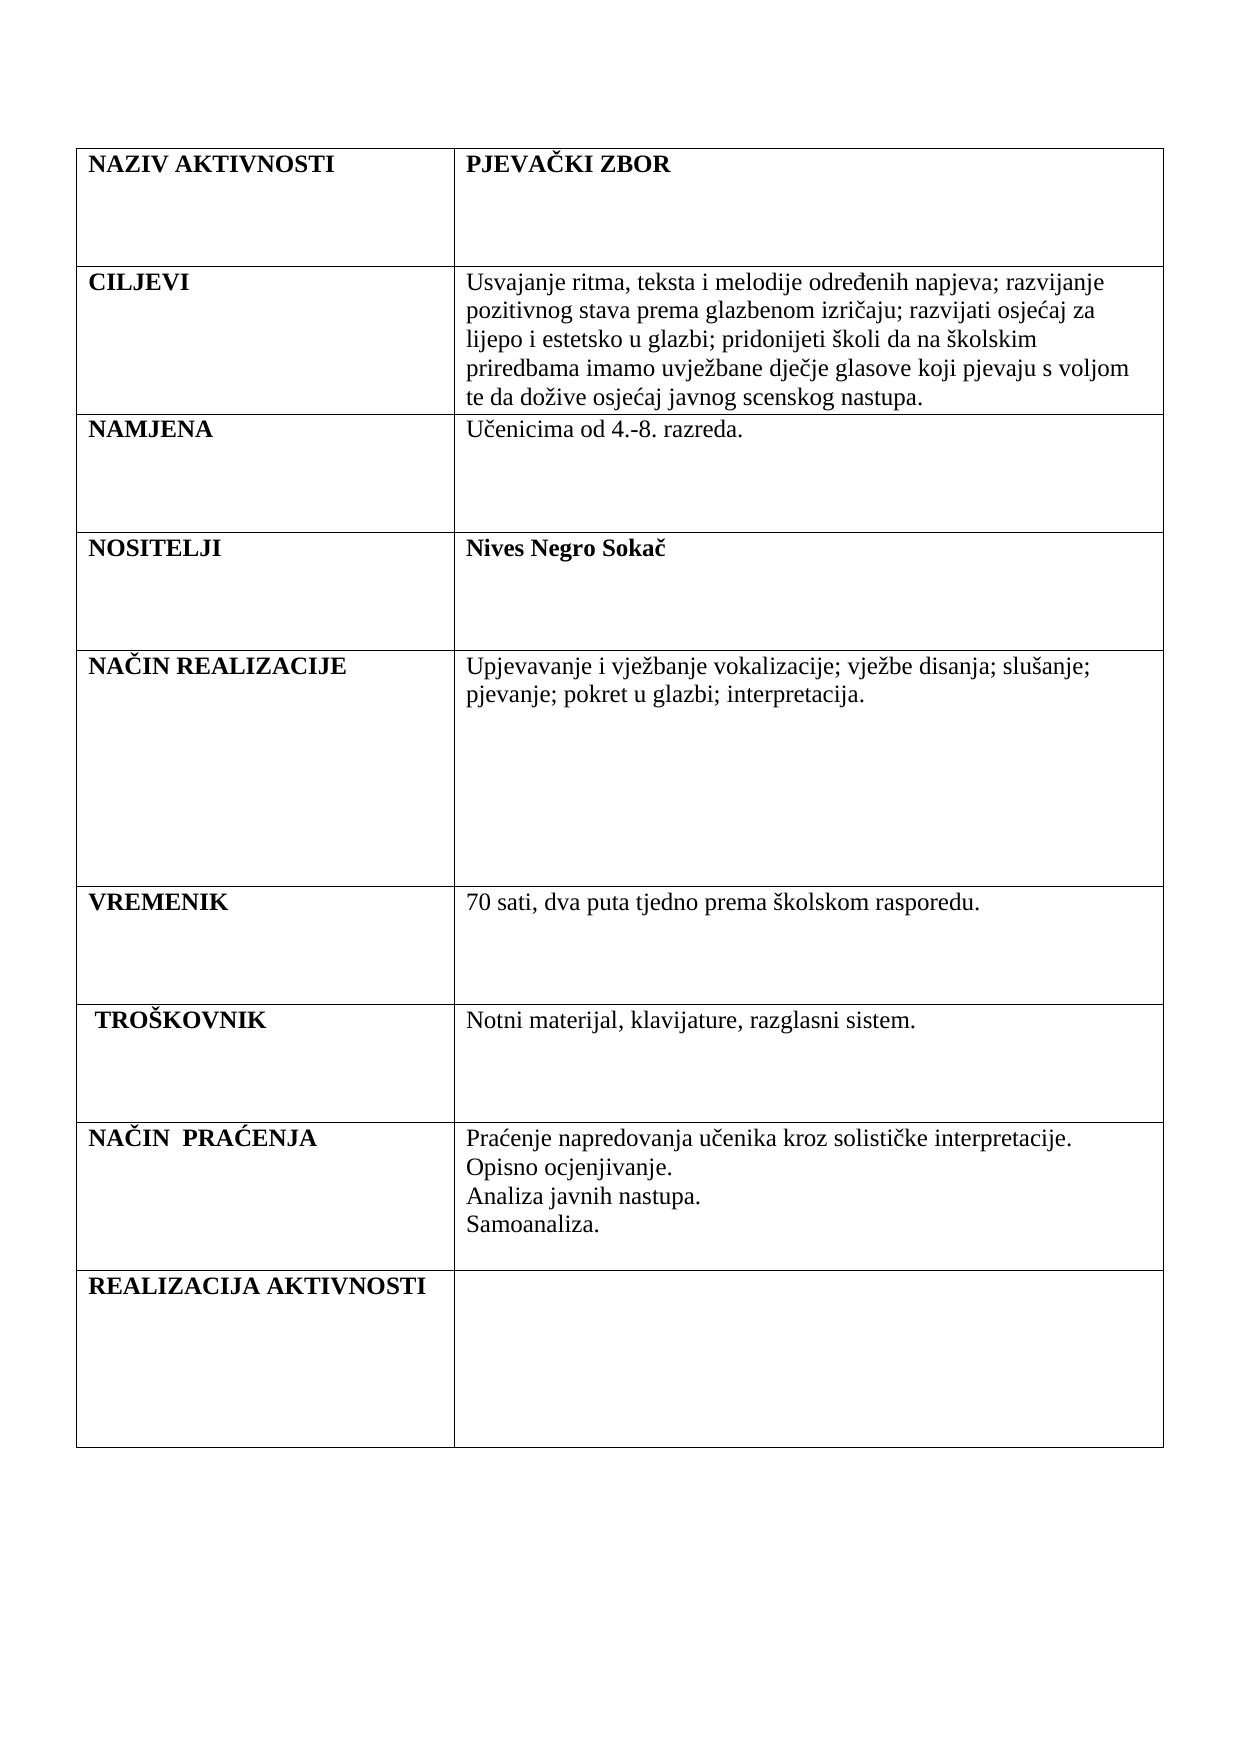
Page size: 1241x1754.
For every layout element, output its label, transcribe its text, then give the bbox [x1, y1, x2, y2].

table_cell TROŠKOVNIK [77, 1005, 454, 1122]
table_cell CILJEVI [77, 267, 454, 413]
table_cell NOSITELJI [77, 533, 454, 650]
table_cell Notni materijal, klavijature, razglasni sistem. [455, 1005, 1163, 1122]
table_cell [455, 1271, 1163, 1447]
table_cell NAČIN REALIZACIJE [77, 651, 454, 886]
table_cell Usvajanje ritma, teksta i melodije određenih napjeva; razvijanje pozitivnog stava prema glazbenom izričaju; razvijati osjećaj za lijepo i estetsko u glazbi; pridonijeti školi da na školskim priredbama imamo uvježbane dječje glasove koji pjevaju s voljom te da dožive osjećaj javnog scenskog nastupa. [455, 267, 1163, 413]
table_cell NAČIN PRAĆENJA [77, 1123, 454, 1270]
table_cell Nives Negro Sokač [455, 533, 1163, 650]
table_cell VREMENIK [77, 887, 454, 1004]
table_cell REALIZACIJA AKTIVNOSTI [77, 1271, 454, 1447]
table_cell Upjevavanje i vježbanje vokalizacije; vježbe disanja; slušanje; pjevanje; pokret u glazbi; interpretacija. [455, 651, 1163, 886]
table_cell Praćenje napredovanja učenika kroz solističke interpretacije. Opisno ocjenjivanje. Analiza javnih nastupa. Samoanaliza. [455, 1123, 1163, 1270]
table_header NAZIV AKTIVNOSTI [77, 149, 454, 266]
table_cell 70 sati, dva puta tjedno prema školskom rasporedu. [455, 887, 1163, 1004]
table_cell NAMJENA [77, 415, 454, 532]
table_cell Učenicima od 4.-8. razreda. [455, 415, 1163, 532]
table_header PJEVAČKI ZBOR [455, 149, 1163, 266]
